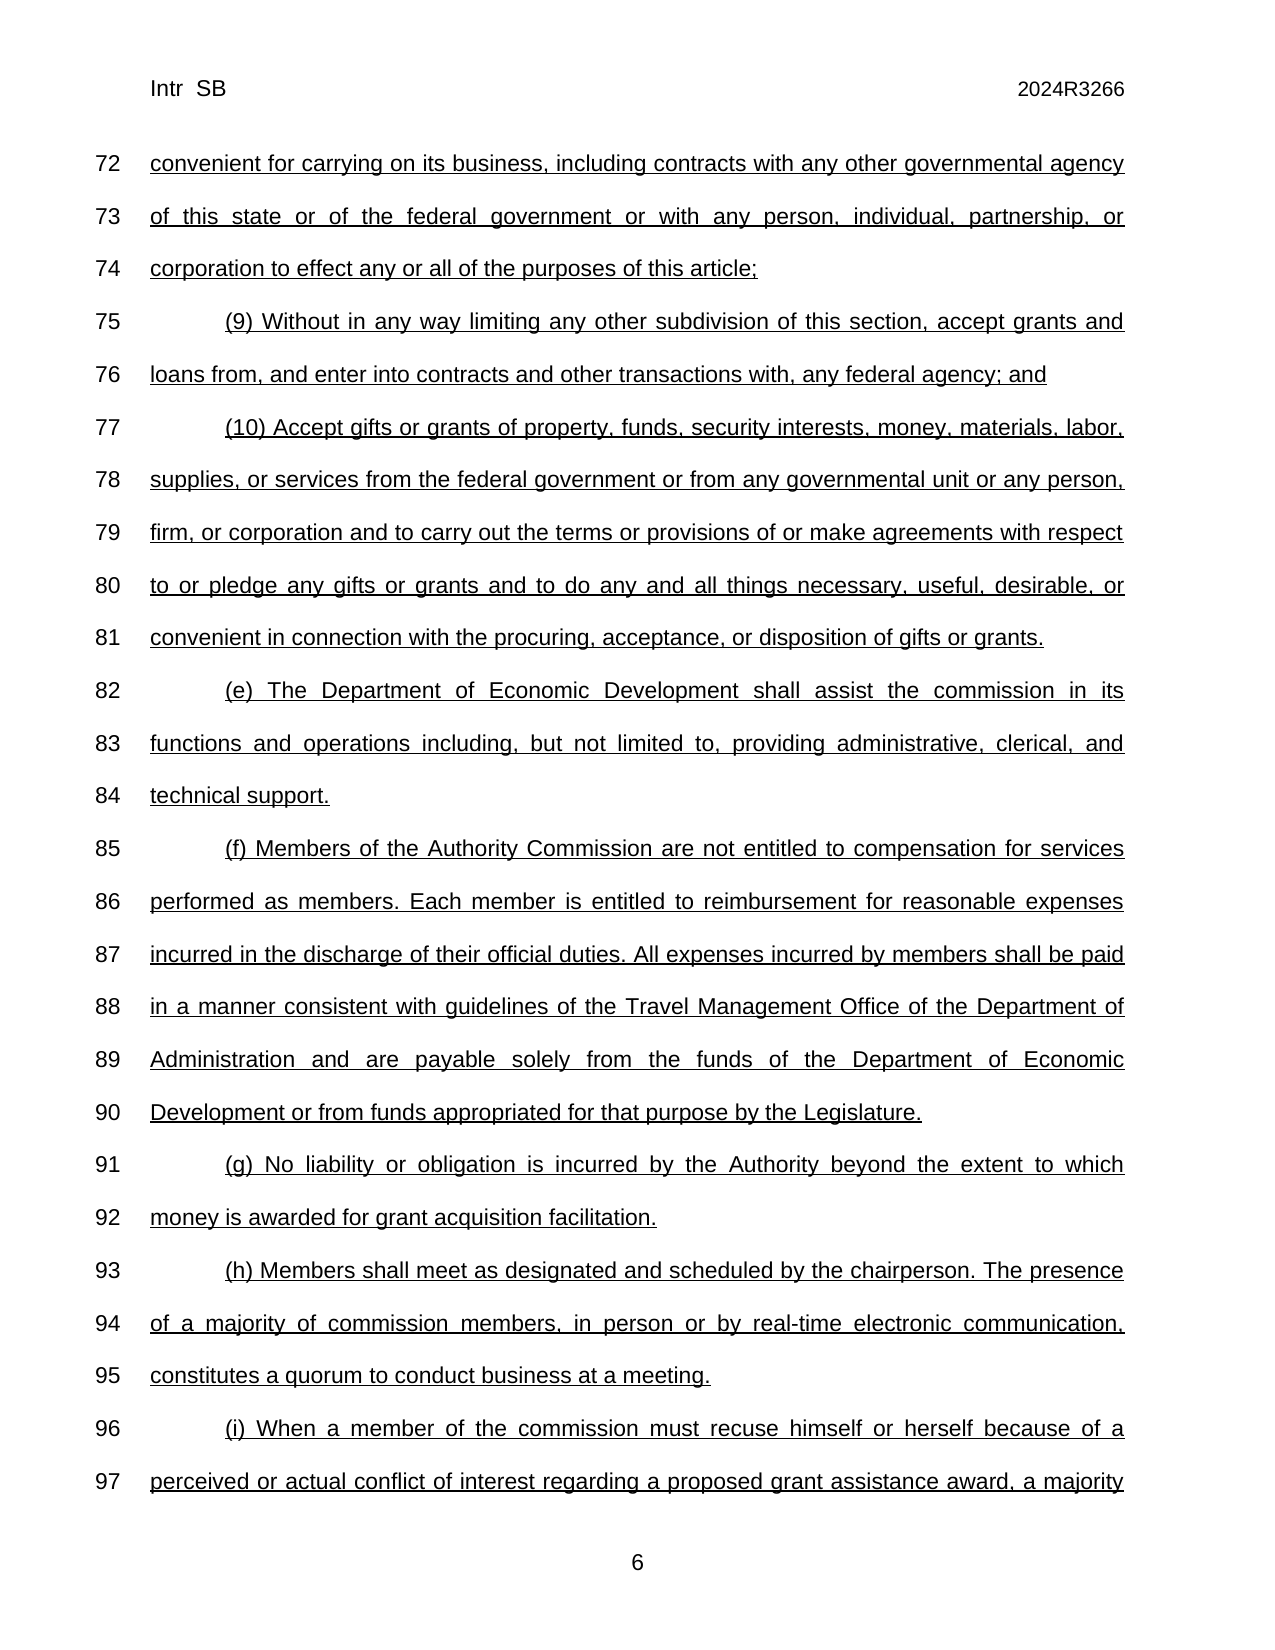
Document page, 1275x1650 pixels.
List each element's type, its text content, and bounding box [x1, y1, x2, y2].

text (10) Accept gifts or grants of property, funds, security interests, money, materials, labor, supplies, or services from the federal government or from any governmental unit or any person, firm, or corporation and to carry out the terms or provisions of or make agreements with respect to or pledge any gifts or grants and to do any and all things necessary, useful, desirable, or convenient in connection with the procuring, acceptance, or disposition of gifts or grants. [150, 596, 1125, 651]
text (f) Members of the Authority Commission are not entitled to compensation for services performed as members. Each member is entitled to reimbursement for reasonable expenses incurred in the discharge of their official duties. All expenses incurred by members shall be paid in a manner consistent with guidelines of the Travel Management Office of the Department of Administration and are payable solely from the funds of the Department of Economic Development or from funds appropriated for that purpose by the Legislature. [150, 835, 1125, 963]
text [150, 1415, 1125, 1494]
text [150, 150, 1125, 173]
text (10) Accept gifts or grants of property, funds, security interests, money, materials, labor, supplies, or services from the federal government or from any governmental unit or any person, firm, or corporation and to carry out the terms or provisions of or make agreements with respect to or pledge any gifts or grants and to do any and all things necessary, useful, desirable, or convenient in connection with the procuring, acceptance, or disposition of gifts or grants. [150, 490, 1125, 594]
text (10) Accept gifts or grants of property, funds, security interests, money, materials, labor, supplies, or services from the federal government or from any governmental unit or any person, firm, or corporation and to carry out the terms or provisions of or make agreements with respect to or pledge any gifts or grants and to do any and all things necessary, useful, desirable, or convenient in connection with the procuring, acceptance, or disposition of gifts or grants. [150, 413, 1125, 489]
text (9) Without in any way limiting any other subdivision of this section, accept grants and loans from, and enter into contracts and other transactions with, any federal agency; and [150, 308, 1125, 387]
text (f) Members of the Authority Commission are not entitled to compensation for services performed as members. Each member is entitled to reimbursement for reasonable expenses incurred in the discharge of their official duties. All expenses incurred by members shall be paid in a manner consistent with guidelines of the Travel Management Office of the Department of Administration and are payable solely from the funds of the Department of Economic Development or from funds appropriated for that purpose by the Legislature. [150, 1017, 1125, 1069]
text (f) Members of the Authority Commission are not entitled to compensation for services performed as members. Each member is entitled to reimbursement for reasonable expenses incurred in the discharge of their official duties. All expenses incurred by members shall be paid in a manner consistent with guidelines of the Travel Management Office of the Department of Administration and are payable solely from the funds of the Department of Economic Development or from funds appropriated for that purpose by the Legislature. [150, 965, 1125, 1016]
text (e) The Department of Economic Development shall assist the commission in its functions and operations including, but not limited to, providing administrative, clerical, and technical support. [150, 677, 1125, 753]
text (f) Members of the Authority Commission are not entitled to compensation for services performed as members. Each member is entitled to reimbursement for reasonable expenses incurred in the discharge of their official duties. All expenses incurred by members shall be paid in a manner consistent with guidelines of the Travel Management Office of the Department of Administration and are payable solely from the funds of the Department of Economic Development or from funds appropriated for that purpose by the Legislature. [150, 1070, 1125, 1125]
text (h) Members shall meet as designated and scheduled by the chairperson. The presence of a majority of commission members, in person or by real-time electronic communication, constitutes a quorum to conduct business at a meeting. [150, 1334, 1125, 1389]
text (h) Members shall meet as designated and scheduled by the chairperson. The presence of a majority of commission members, in person or by real-time electronic communication, constitutes a quorum to conduct business at a meeting. [150, 1257, 1125, 1332]
text (g) No liability or obligation is incurred by the Authority beyond the extent to which money is awarded for grant acquisition facilitation. [150, 1151, 1125, 1231]
text (e) The Department of Economic Development shall assist the commission in its functions and operations including, but not limited to, providing administrative, clerical, and technical support. [150, 754, 1125, 809]
